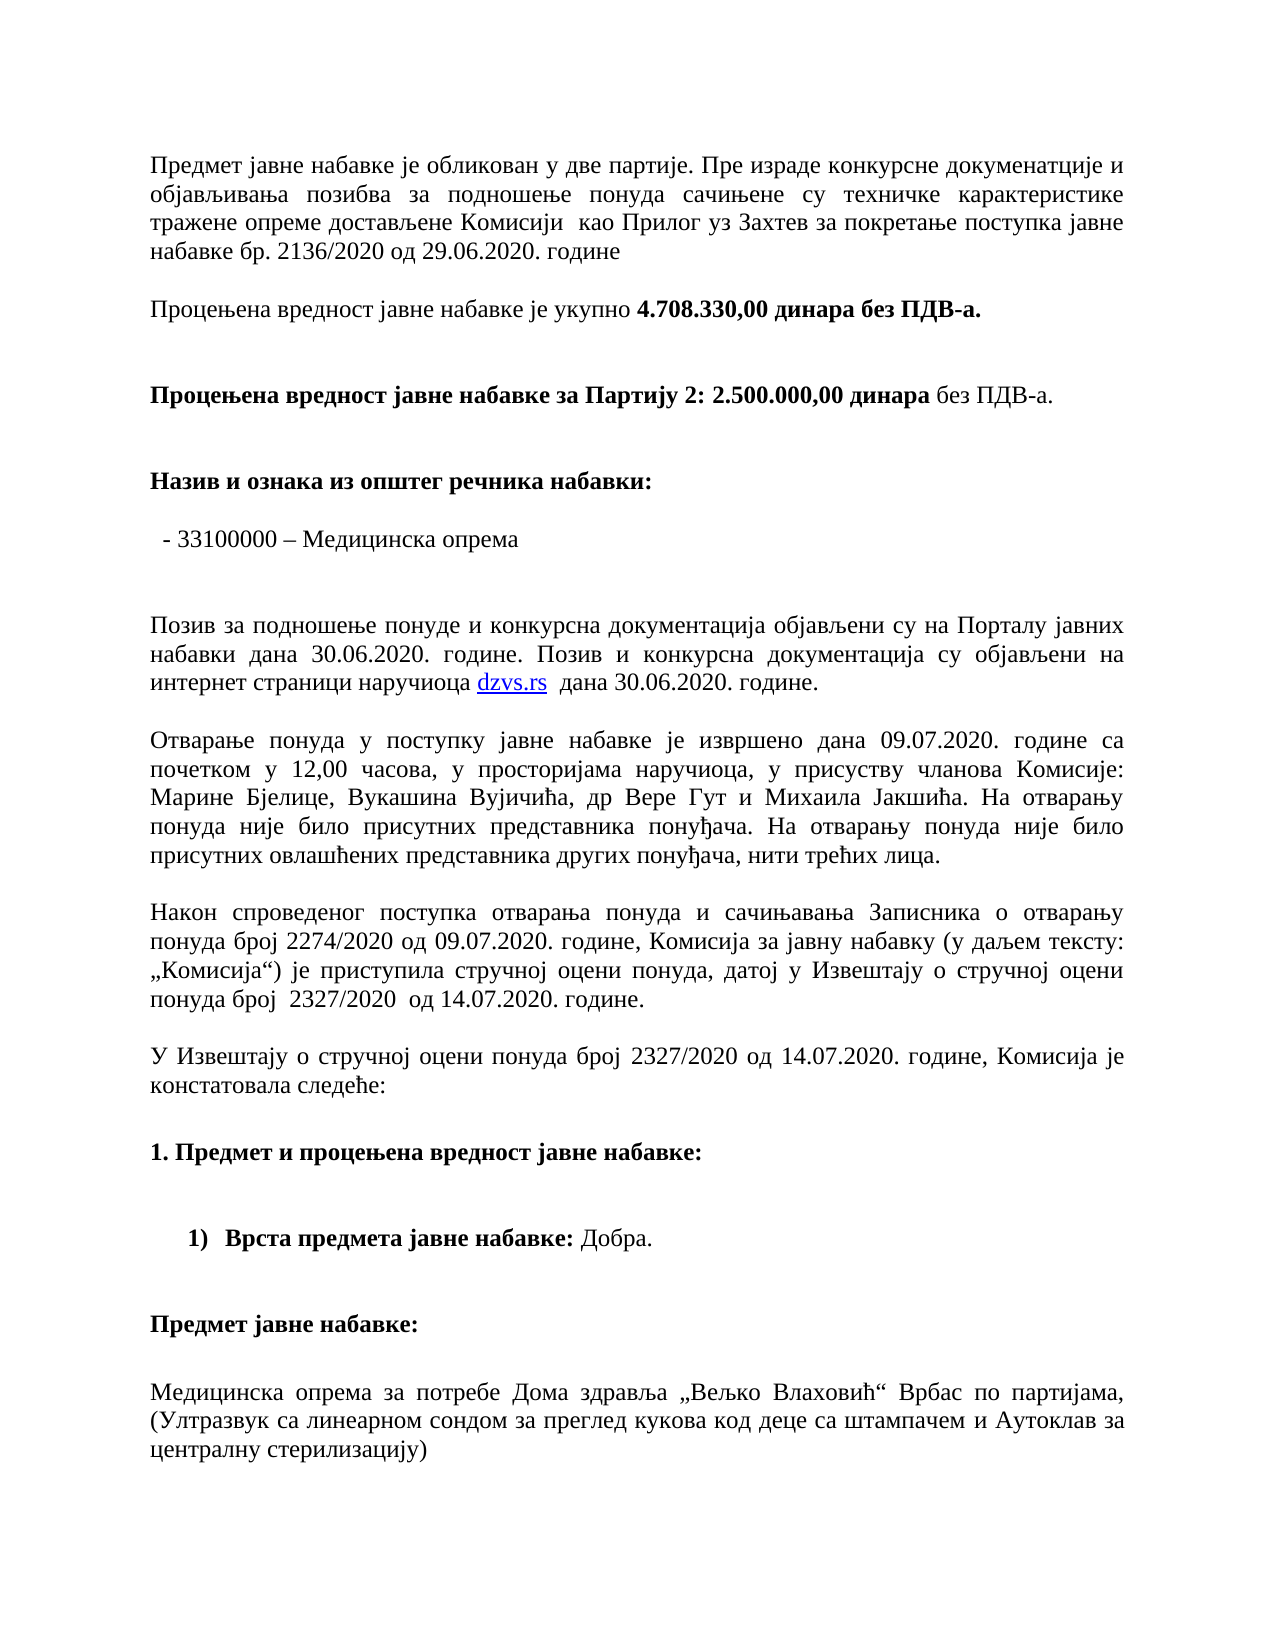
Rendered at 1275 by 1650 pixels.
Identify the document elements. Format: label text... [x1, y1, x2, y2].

text Процењена вредност јавне набавке за Партију 2: 2.500.000,00 динара без ПДВ-а. [150, 380, 1125, 409]
text - 33100000 – Медицинска опрема [150, 524, 1122, 552]
text Назив и ознака из општег речника набавки: [150, 466, 1122, 495]
text У Извештају о стручној оцени понуда број 2327/2020 од 14.07.2020. године, Комисија је констатовала следеће: [150, 1041, 1125, 1099]
text Предмет јавне набавке је обликован у две партије. Пре израде конкурсне докуменатције и објављивања позибва за подношење понуда сачињене су техничке карактеристике тражене опреме достављене Комисији као Прилог уз Захтев за покретање поступка јавне набавке бр. 2136/2020 од 29.06.2020. године [150, 150, 1125, 265]
text Процењена вредност јавне набавке је укупно 4.708.330,00 динара без ПДВ-а. [150, 294, 1125, 322]
text Медицинска опрема за потребе Дома здравља „Вељко Влаховић“ Врбас по партијама, (Ултразвук са линеарном сондом за преглед кукова код деце са штампачем и Аутоклав за централну стерилизацију) [150, 1377, 1125, 1463]
text Предмет јавне набавке: [150, 1309, 1125, 1338]
text Позив за подношење понуде и конкурсна документација објављени су на Порталу јавних набавки дана 30.06.2020. године. Позив и конкурсна документација су објављени на интернет страници наручиоца dzvs.rs дана 30.06.2020. године. [150, 610, 1125, 696]
list Врста предмета јавне набавке: Добра. [187, 1223, 1125, 1252]
text Отварање понуда у поступку јавне набавке је извршено дана 09.07.2020. године са почетком у 12,00 часова, у просторијама наручиоца, у присуству чланова Комисије: Марине Бјелице, Вукашина Вујичића, др Вере Гут и Михаила Јакшића. На отварању понуда није било присутних представника понуђача. На отварању понуда није било присутних овлашћених представника других понуђача, нити трећих лица. [150, 725, 1125, 869]
text Након спроведеног поступка отварања понуда и сачињавања Записника о отварању понуда број 2274/2020 од 09.07.2020. године, Комисија за јавну набавку (у даљем тексту: „Комисија“) је приступила стручној оцени понуда, датој у Извештају о стручној оцени понуда број 2327/2020 од 14.07.2020. године. [150, 897, 1125, 1012]
text 1. Предмет и процењена вредност јавне набавке: [150, 1137, 1125, 1166]
